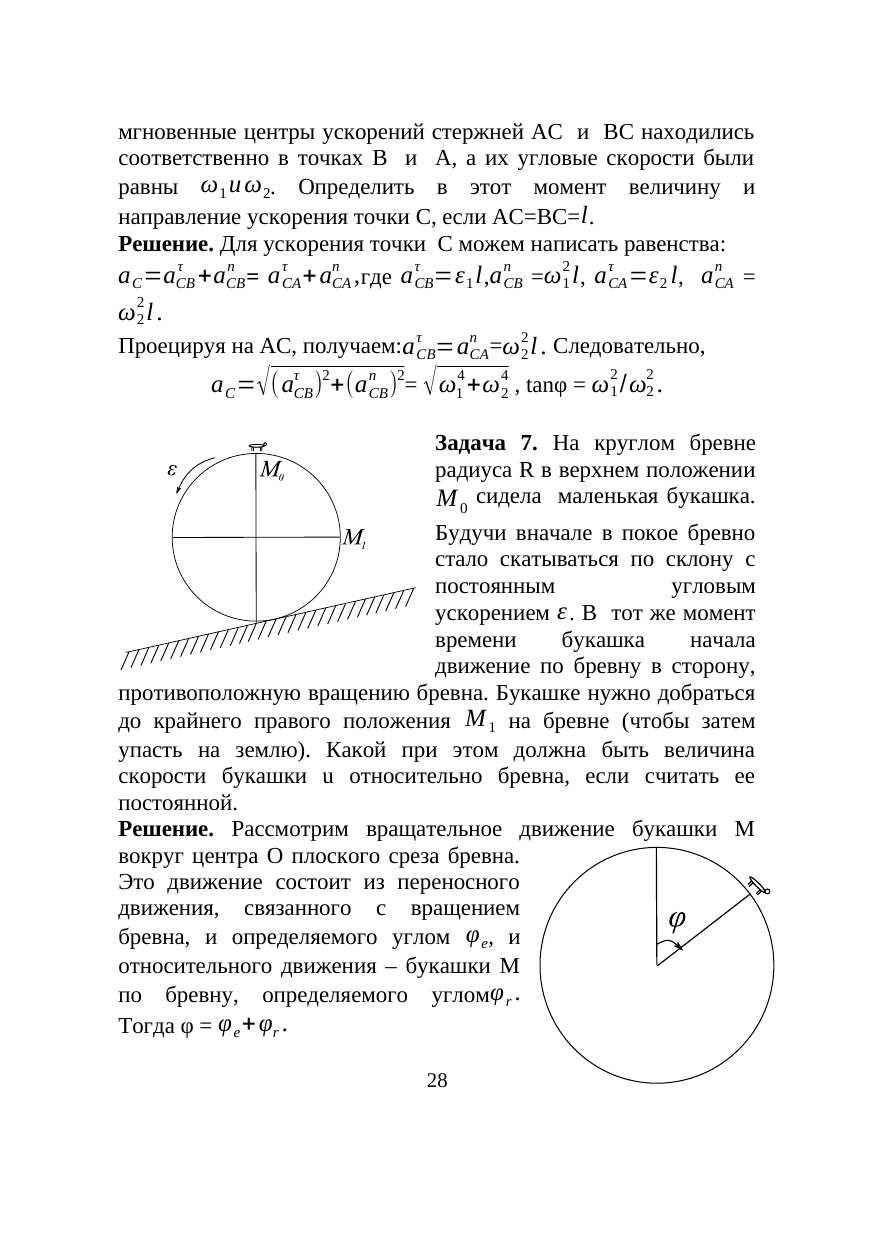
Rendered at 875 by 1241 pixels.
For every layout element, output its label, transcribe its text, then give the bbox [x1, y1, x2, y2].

text = где , =, , = [118, 256, 756, 328]
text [118, 118, 756, 230]
text Решение. Для ускорения точки С можем написать равенства: [118, 230, 756, 256]
text Решение. Рассмотрим вращательное движение букашки М вокруг центра О плоского среза бревна. Это движение состоит из переносного движения, связанного с вращением бревна, и определяемого углом , и относительного движения – букашки М по бревну, определяемого углом Тогда φ = [118, 815, 756, 1041]
text Проецируя на АС, получаем:= Следовательно, [118, 328, 756, 363]
text = , tanφ = [118, 363, 756, 403]
text Задача 7. На круглом бревне радиуса R в верхнем положении сидела маленькая букашка. Будучи вначале в покое бревно стало скатываться по склону с постоянным угловым ускорением . В тот же момент времени букашка начала движение по бревну в сторону, противоположную вращению бревна. Букашке нужно добраться до крайнего правого положения на бревне (чтобы затем упасть на землю). Какой при этом должна быть величина скорости букашки u относительно бревна, если считать ее постоянной. [118, 429, 756, 815]
